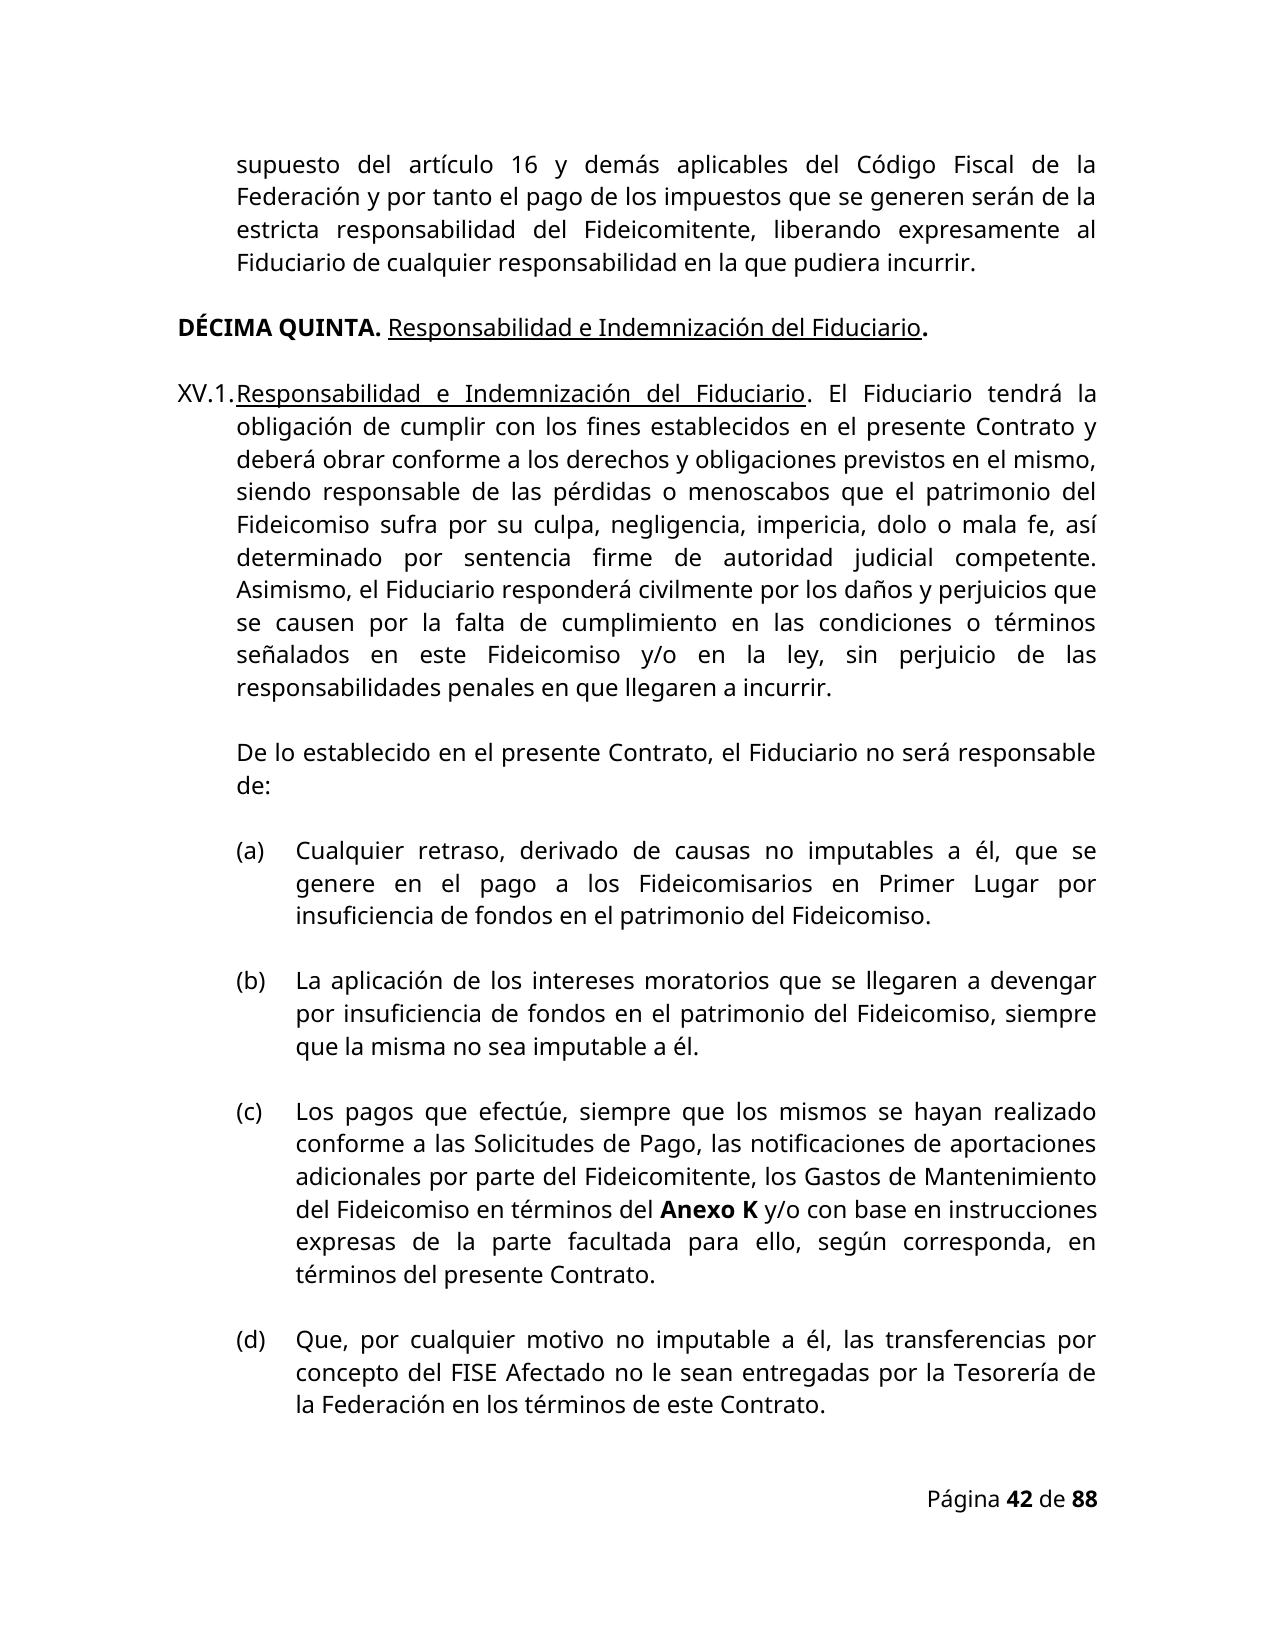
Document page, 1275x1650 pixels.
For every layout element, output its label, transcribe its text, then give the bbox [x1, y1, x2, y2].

list La aplicación de los intereses moratorios que se llegaren a devengar por insuficiencia de fondos en el patrimonio del Fideicomiso, siempre que la misma no sea imputable a él. [236, 964, 1098, 1062]
list Cualquier retraso, derivado de causas no imputables a él, que se genere en el pago a los Fideicomisarios en Primer Lugar por insuficiencia de fondos en el patrimonio del Fideicomiso. [236, 834, 1098, 932]
list Que, por cualquier motivo no imputable a él, las transferencias por concepto del FISE Afectado no le sean entregadas por la Tesorería de la Federación en los términos de este Contrato. [236, 1323, 1098, 1421]
subtitle DÉCIMA QUINTA. Responsabilidad e Indemnización del Fiduciario. [177, 311, 1098, 343]
list De lo establecido en el presente Contrato, el Fiduciario no será responsable de: [236, 736, 1098, 801]
list Los pagos que efectúe, siempre que los mismos se hayan realizado conforme a las Solicitudes de Pago, las notificaciones de aportaciones adicionales por parte del Fideicomitente, los Gastos de Mantenimiento del Fideicomiso en términos del Anexo K y/o con base en instrucciones expresas de la parte facultada para ello, según corresponda, en términos del presente Contrato. [236, 1094, 1098, 1290]
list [236, 148, 1098, 278]
list Responsabilidad e Indemnización del Fiduciario. El Fiduciario tendrá la obligación de cumplir con los fines establecidos en el presente Contrato y deberá obrar conforme a los derechos y obligaciones previstos en el mismo, siendo responsable de las pérdidas o menoscabos que el patrimonio del Fideicomiso sufra por su culpa, negligencia, impericia, dolo o mala fe, así determinado por sentencia firme de autoridad judicial competente. Asimismo, el Fiduciario responderá civilmente por los daños y perjuicios que se causen por la falta de cumplimiento en las condiciones o términos señalados en este Fideicomiso y/o en la ley, sin perjuicio de las responsabilidades penales en que llegaren a incurrir. [177, 376, 1098, 703]
